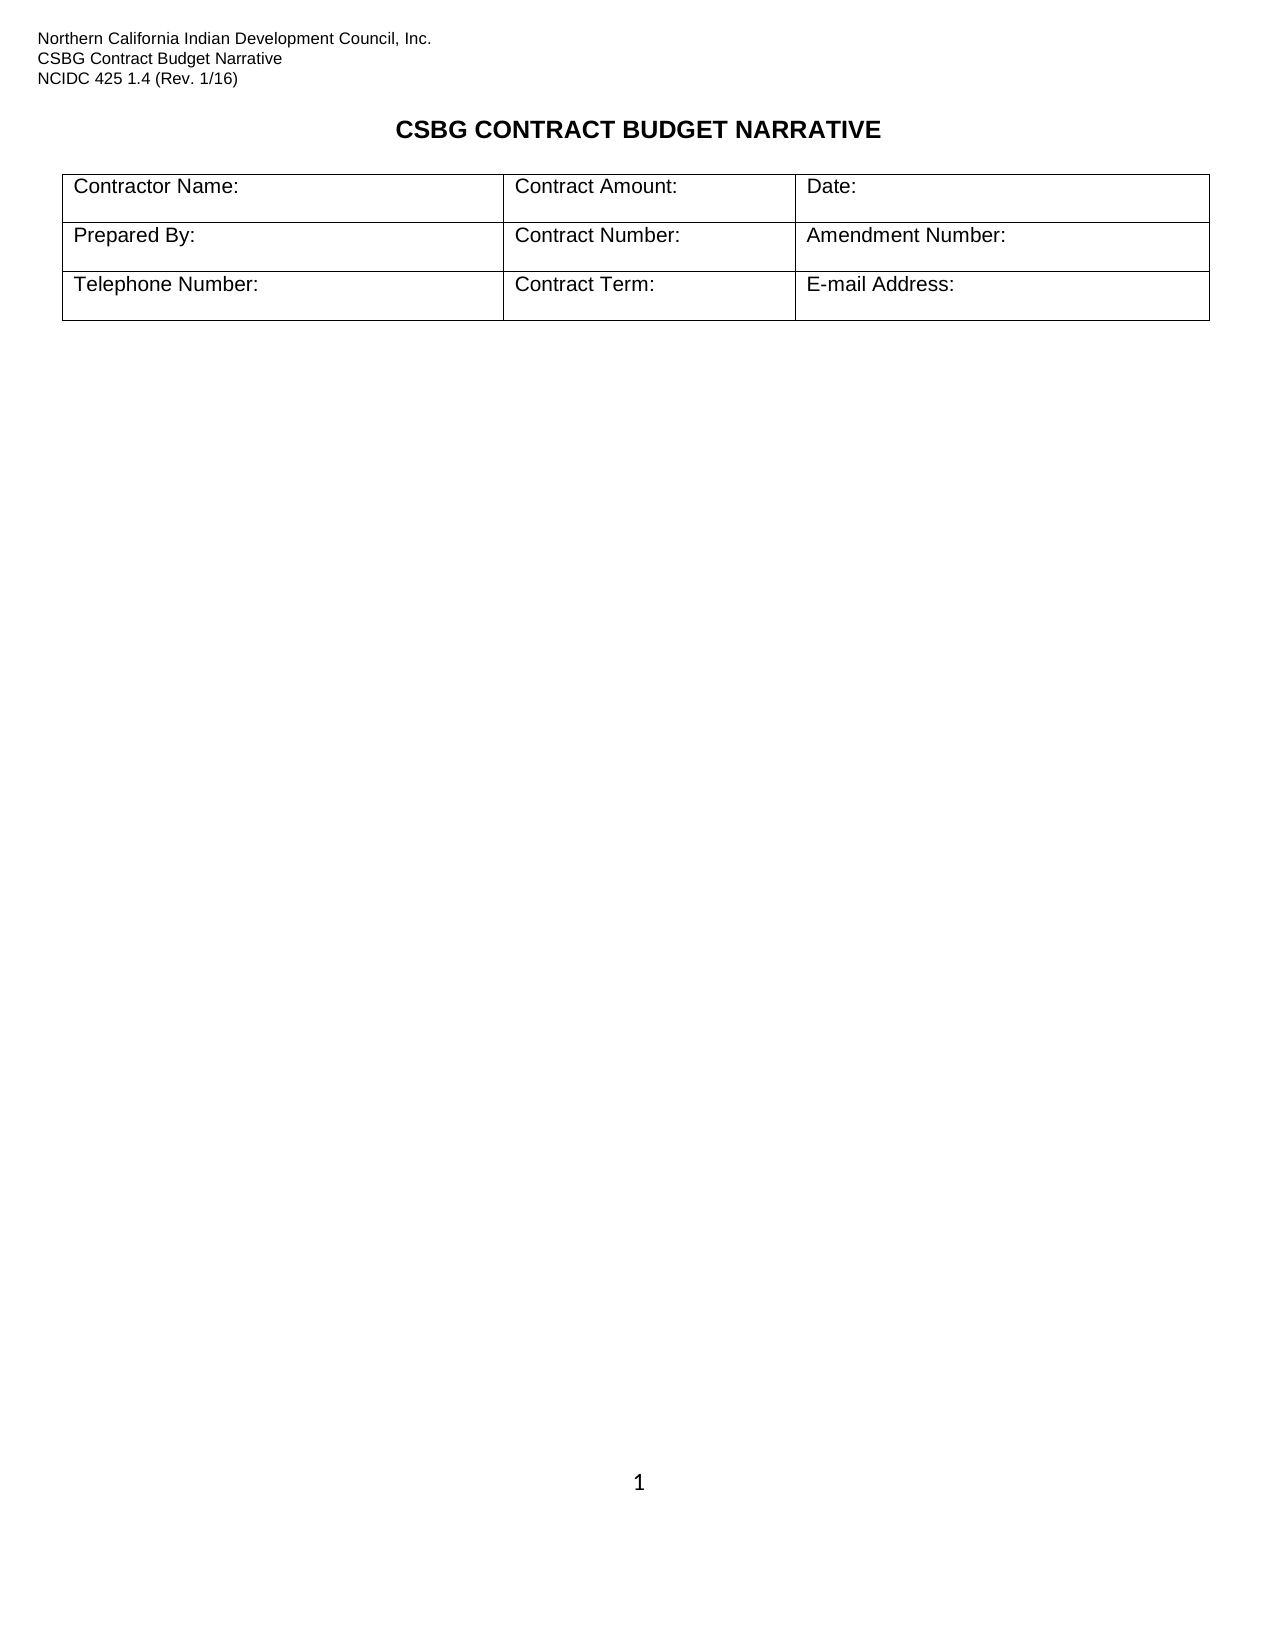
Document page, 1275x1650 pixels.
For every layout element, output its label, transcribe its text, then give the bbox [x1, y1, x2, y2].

table_header Contractor Name: [63, 175, 503, 222]
table_cell Telephone Number: [63, 272, 503, 320]
table_cell Prepared By: [63, 223, 503, 271]
text NCIDC 425 1.4 (Rev. 1/16) [37, 68, 1225, 87]
table_cell Contract Number: [504, 223, 795, 271]
table_cell E-mail Address: [796, 272, 1209, 320]
table_header Contract Amount: [504, 175, 795, 222]
table_cell Amendment Number: [796, 223, 1209, 271]
table_cell Contract Term: [504, 272, 795, 320]
text Northern California Indian Development Council, Inc. [37, 30, 552, 49]
text 1 [627, 1466, 650, 1497]
text CSBG CONTRACT BUDGET NARRATIVE [391, 116, 886, 144]
table_header Date: [796, 175, 1209, 222]
text CSBG Contract Budget Narrative [37, 49, 552, 68]
